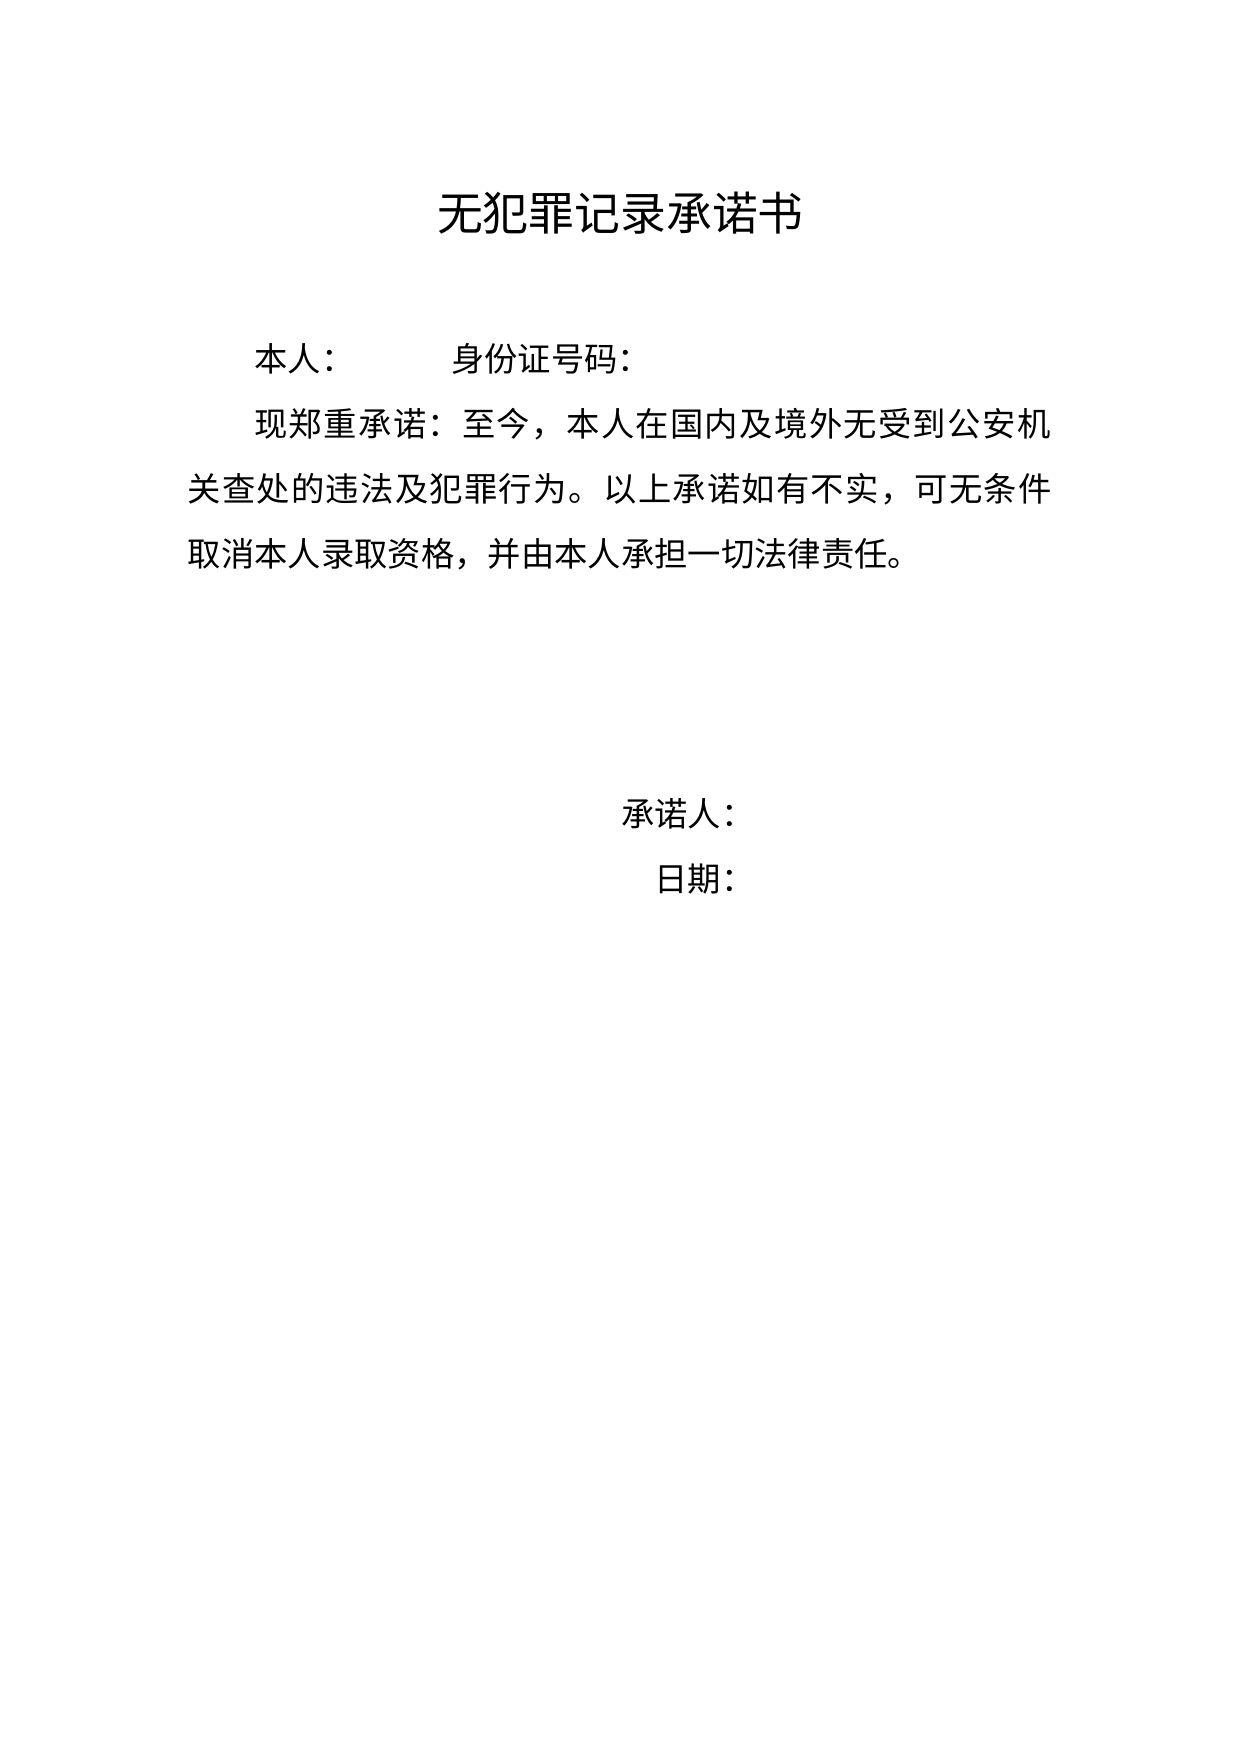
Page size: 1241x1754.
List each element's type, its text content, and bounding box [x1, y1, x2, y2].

text 承诺人： [187, 779, 1053, 844]
text 日期： [187, 844, 1053, 909]
text 现郑重承诺：至今，本人在国内及境外无受到公安机关查处的违法及犯罪行为。以上承诺如有不实，可无条件取消本人录取资格，并由本人承担一切法律责任。 [187, 389, 1053, 584]
text 无犯罪记录承诺书 [187, 162, 1053, 259]
text 本人： 身份证号码： [187, 324, 1053, 389]
